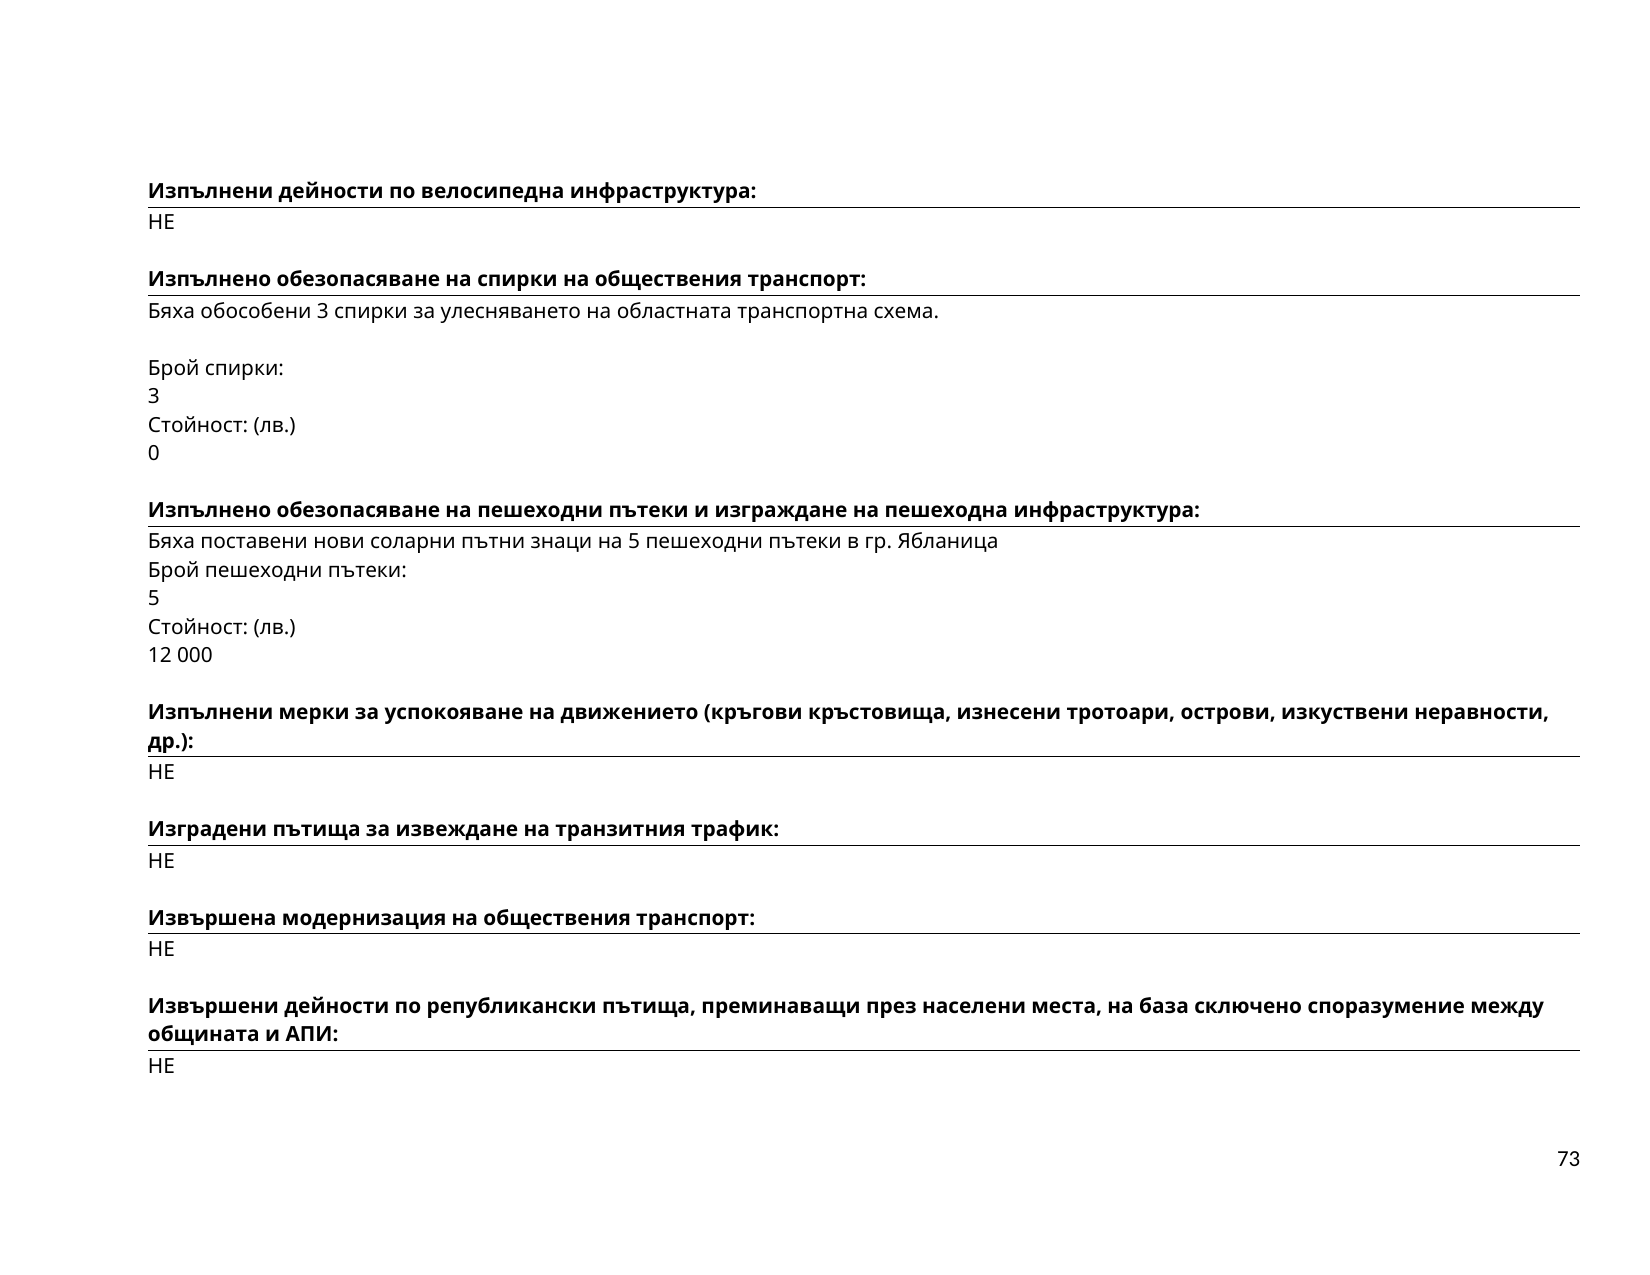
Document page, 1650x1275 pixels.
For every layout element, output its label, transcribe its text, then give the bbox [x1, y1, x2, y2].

text НЕ [148, 934, 1580, 963]
text Бяха обособени 3 спирки за улесняването на областната транспортна схема. [148, 296, 1580, 324]
text НЕ [148, 757, 1580, 786]
text 5 [148, 583, 1580, 612]
text НЕ [148, 1051, 1580, 1079]
subtitle НЕ [148, 208, 1580, 236]
text 3 [148, 381, 1580, 410]
subtitle Изпълнени дейности по велосипедна инфраструктура: [148, 176, 1580, 207]
subtitle Изпълнено обезопасяване на спирки на обществения транспорт: [148, 264, 1580, 295]
subtitle Изпълнено обезопасяване на пешеходни пътеки и изграждане на пешеходна инфраструктура: [148, 495, 1580, 526]
text 12 000 [148, 640, 1580, 669]
text Бяха поставени нови соларни пътни знаци на 5 пешеходни пътеки в гр. Ябланица [148, 527, 1580, 555]
subtitle Изпълнени мерки за успокояване на движението (кръгови кръстовища, изнесени тротоари, острови, изкуствени неравности, др.): [148, 697, 1580, 756]
subtitle Извършена модернизация на обществения транспорт: [148, 903, 1580, 933]
subtitle Брой пешеходни пътеки: [148, 555, 1580, 583]
subtitle Изградени пътища за извеждане на транзитния трафик: [148, 814, 1580, 845]
text 0 [148, 438, 1580, 467]
subtitle Стойност: (лв.) [148, 410, 1580, 438]
subtitle Стойност: (лв.) [148, 612, 1580, 640]
subtitle Брой спирки: [148, 353, 1580, 381]
text Извършени дейности по републикански пътища, преминаващи през населени места, на база сключено споразумение между общината и АПИ: [148, 991, 1580, 1050]
text НЕ [148, 846, 1580, 874]
